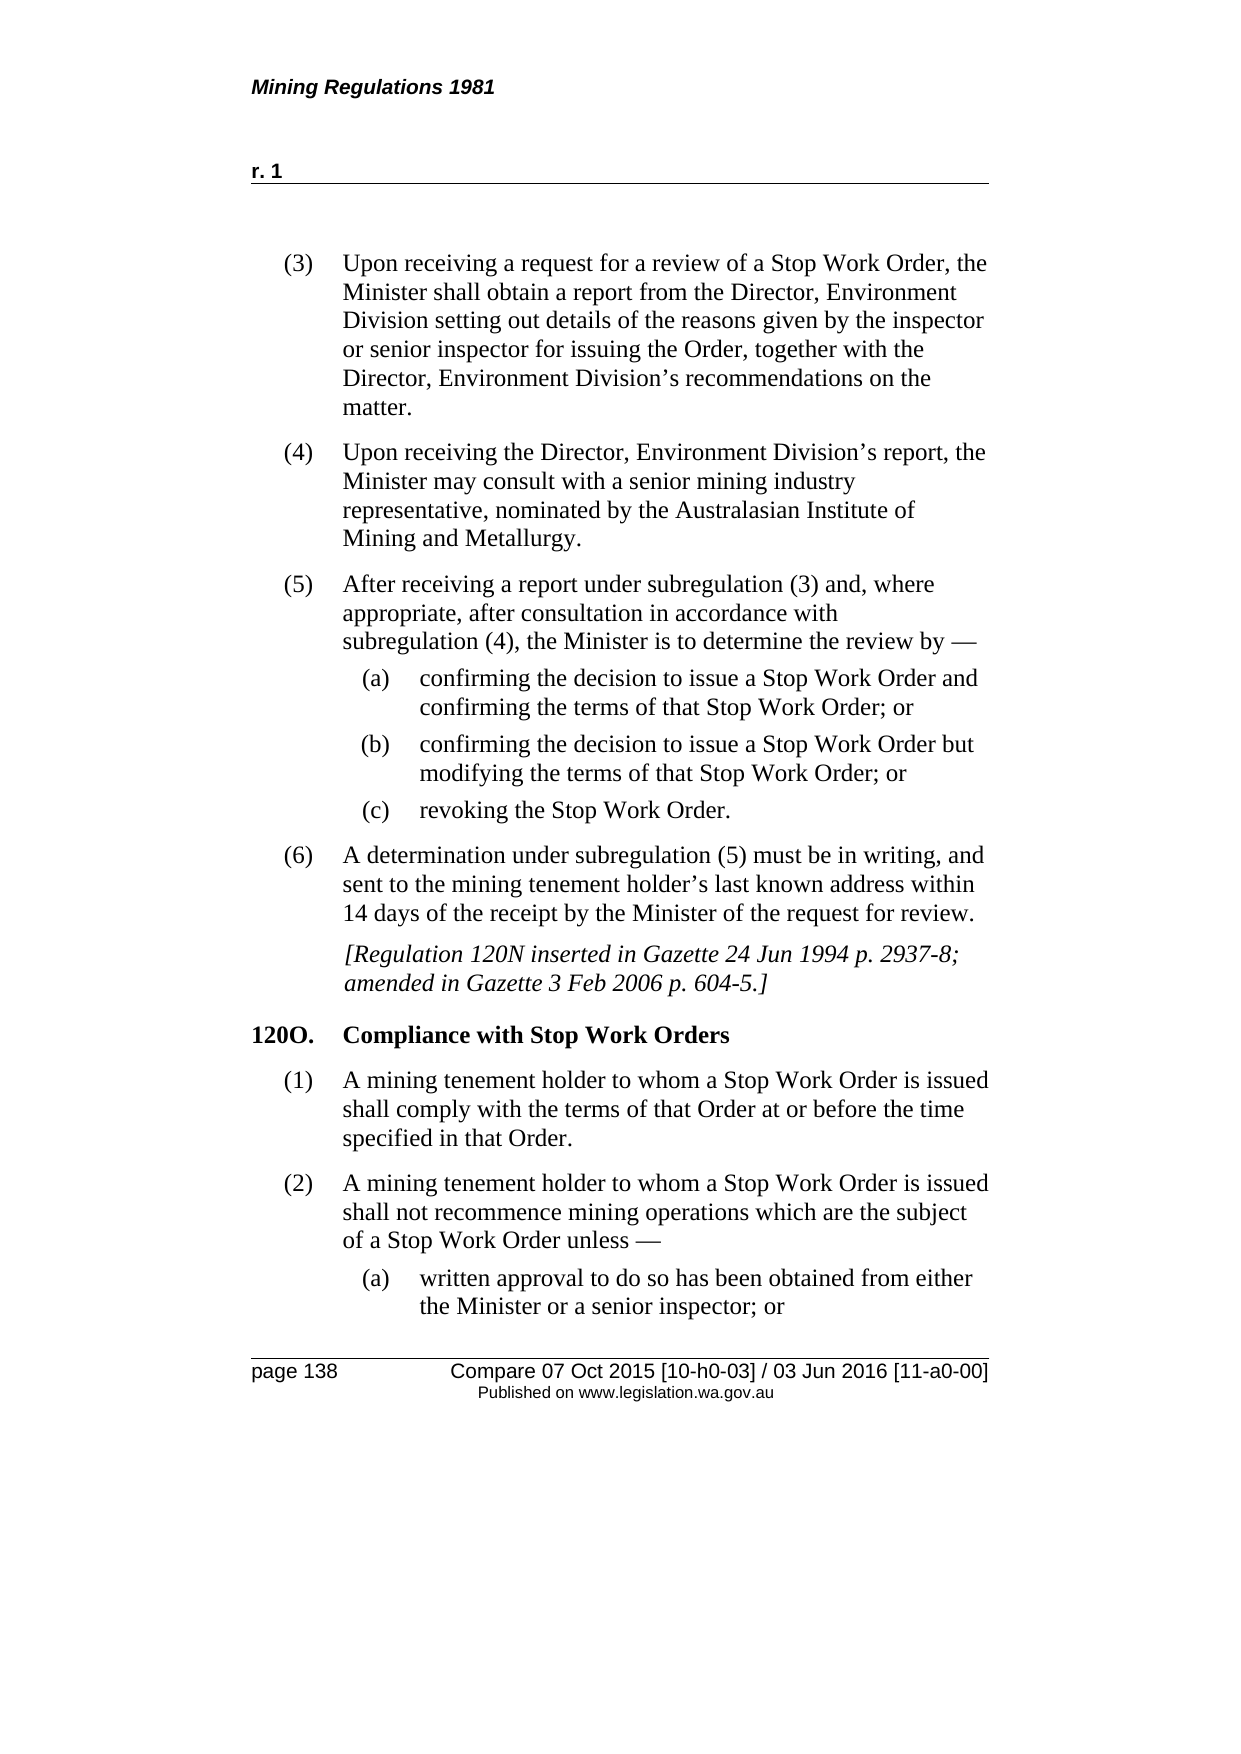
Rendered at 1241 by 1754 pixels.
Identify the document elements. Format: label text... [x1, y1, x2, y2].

text (a) confirming the decision to issue a Stop Work Order and confirming the terms of that Stop Work Order; or [251, 663, 989, 721]
text (6) A determination under subregulation (5) must be in writing, and sent to the mining tenement holder’s last known address within 14 days of the receipt by the Minister of the request for review. [251, 841, 989, 927]
text (5) After receiving a report under subregulation (3) and, where appropriate, after consultation in accordance with subregulation (4), the Minister is to determine the review by — [251, 569, 989, 655]
text (2) A mining tenement holder to whom a Stop Work Order is issued shall not recommence mining operations which are the subject of a Stop Work Order unless — [251, 1168, 989, 1254]
text (1) A mining tenement holder to whom a Stop Work Order is issued shall comply with the terms of that Order at or before the time specified in that Order. [251, 1065, 989, 1151]
text [Regulation 120N inserted in Gazette 24 Jun 1994 p. 2937-8; amended in Gazette 3 Feb 2006 p. 604-5.] [251, 939, 989, 997]
text (3) Upon receiving a request for a review of a Stop Work Order, the Minister shall obtain a report from the Director, Environment Division setting out details of the reasons given by the inspector or senior inspector for issuing the Order, together with the Director, Environment Division’s recommendations on the matter. [251, 248, 989, 421]
text (4) Upon receiving the Director, Environment Division’s report, the Minister may consult with a senior mining industry representative, nominated by the Australasian Institute of Mining and Metallurgy. [251, 437, 989, 552]
text (b) confirming the decision to issue a Stop Work Order but modifying the terms of that Stop Work Order; or [251, 729, 989, 787]
text (a) written approval to do so has been obtained from either the Minister or a senior inspector; or [251, 1263, 989, 1320]
subtitle 120O. Compliance with Stop Work Orders [251, 1020, 989, 1048]
text (c) revoking the Stop Work Order. [251, 795, 989, 824]
